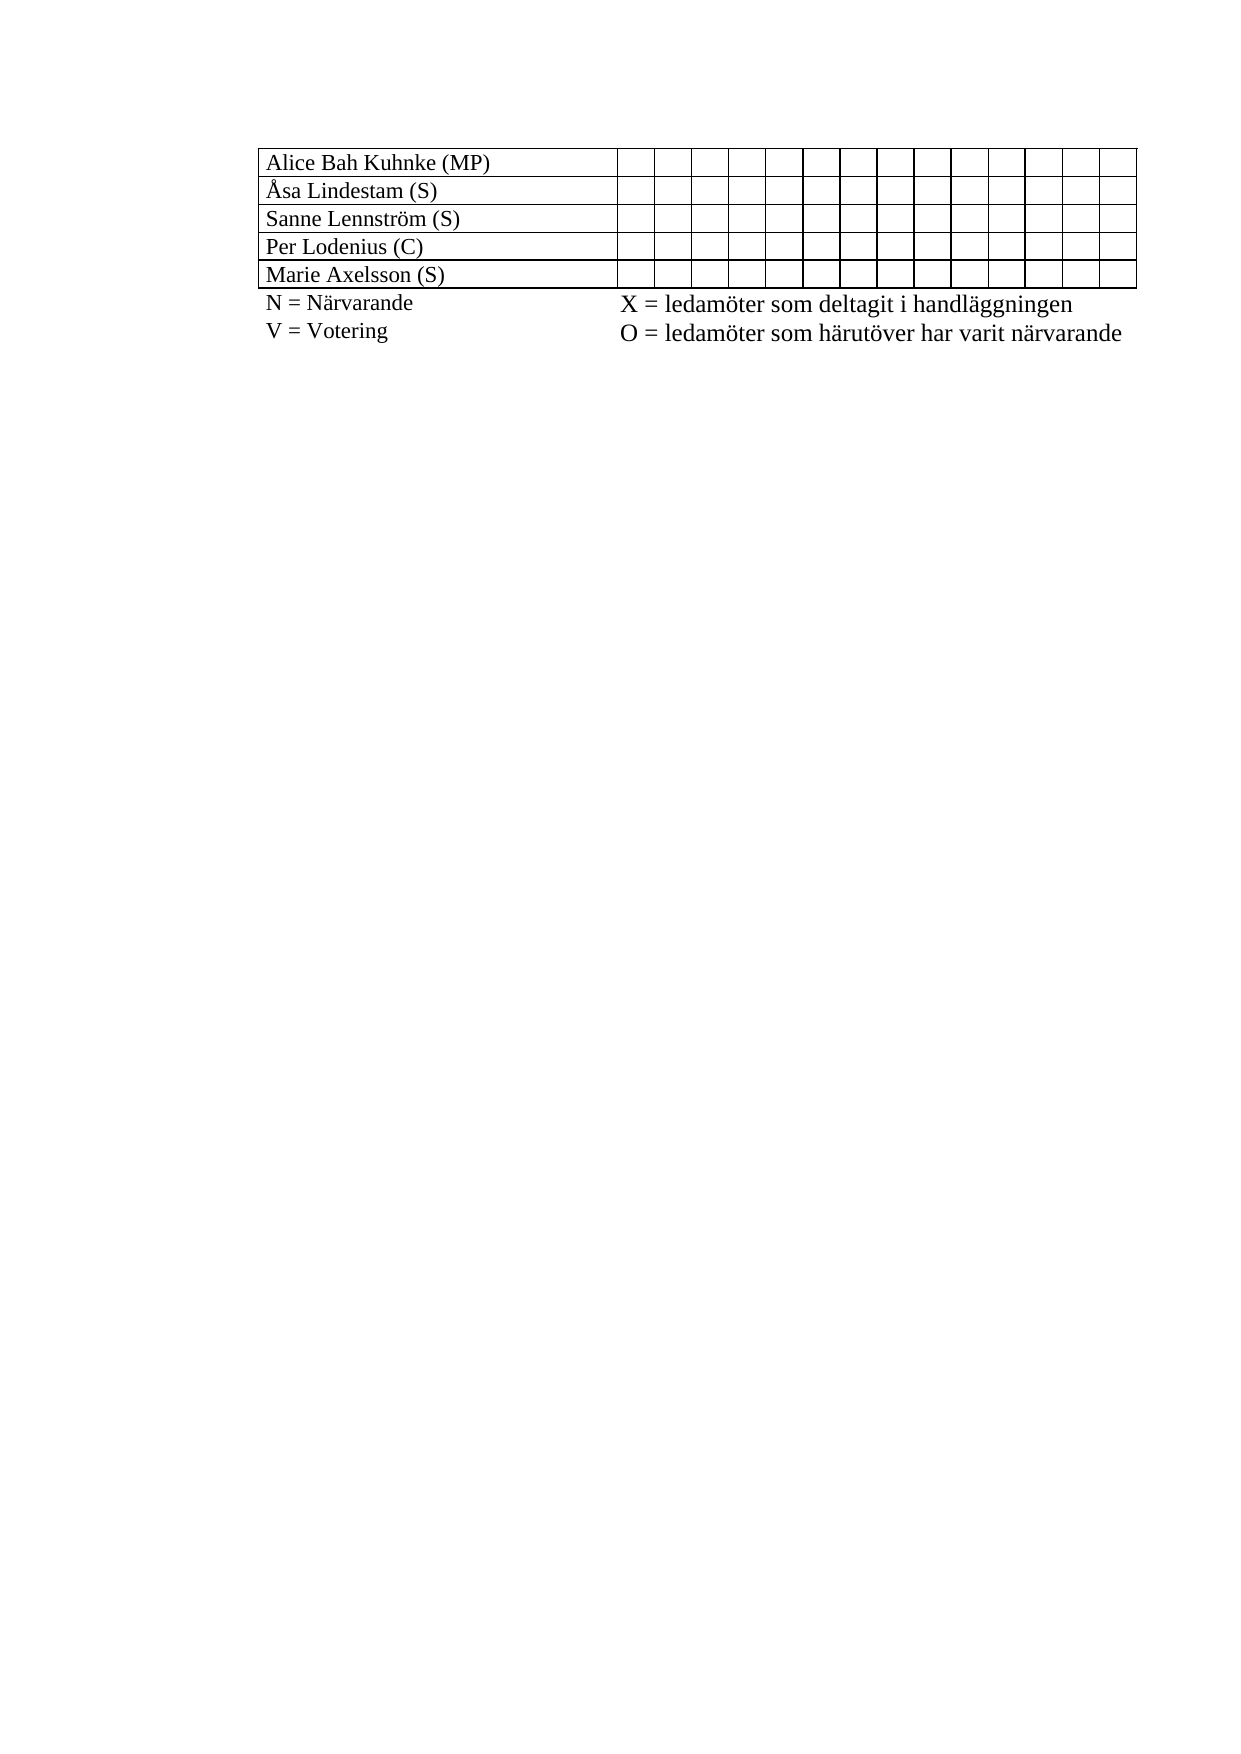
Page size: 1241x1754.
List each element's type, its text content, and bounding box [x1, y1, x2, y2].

table_cell [952, 205, 988, 231]
table_cell [1026, 205, 1062, 231]
table_cell [729, 177, 765, 203]
table_cell [692, 149, 728, 176]
table_cell [1063, 177, 1099, 203]
table_cell [804, 261, 839, 287]
table_cell [618, 261, 654, 287]
table_cell V = Votering [258, 318, 613, 346]
table_cell [804, 177, 839, 203]
table_cell [804, 205, 839, 231]
table_cell [655, 177, 691, 203]
table_cell [766, 177, 802, 203]
table_cell [878, 149, 913, 176]
table_cell [766, 149, 802, 176]
table_cell [1026, 177, 1062, 203]
table_cell [915, 149, 950, 176]
table_cell [655, 149, 691, 176]
table_cell [766, 205, 802, 231]
table_cell [1063, 261, 1099, 287]
table_cell [729, 233, 765, 259]
table_cell [952, 149, 988, 176]
table_cell [989, 149, 1024, 176]
table_cell [766, 261, 802, 287]
table_cell [655, 205, 691, 231]
table_cell [729, 261, 765, 287]
table_cell Marie Axelsson (S) [259, 261, 617, 287]
table_cell [841, 233, 876, 259]
table_cell [1100, 177, 1136, 203]
table_cell [729, 149, 765, 176]
table_cell [915, 233, 950, 259]
table_cell [766, 233, 802, 259]
table_cell [952, 177, 988, 203]
table_cell [804, 233, 839, 259]
table_cell [989, 261, 1024, 287]
table_cell [915, 177, 950, 203]
table_cell [915, 205, 950, 231]
table_cell [841, 177, 876, 203]
table_cell [1063, 233, 1099, 259]
table_cell [1100, 233, 1136, 259]
table_cell [655, 233, 691, 259]
table_cell [989, 177, 1024, 203]
table_cell [841, 205, 876, 231]
table_cell [618, 233, 654, 259]
table_cell [989, 233, 1024, 259]
table_cell Sanne Lennström (S) [259, 205, 617, 231]
table_cell [1100, 149, 1136, 176]
table_cell [841, 261, 876, 287]
table_cell [618, 177, 654, 203]
table_cell [1100, 205, 1136, 231]
table_cell [878, 177, 913, 203]
table_cell [618, 149, 654, 176]
table_cell [989, 205, 1024, 231]
table_cell [1026, 261, 1062, 287]
table_cell [952, 261, 988, 287]
table_cell O = ledamöter som härutöver har varit närvarande [613, 318, 1137, 346]
table_cell [692, 233, 728, 259]
table_cell N = Närvarande [258, 289, 613, 318]
table_cell [878, 205, 913, 231]
table_cell [1026, 149, 1062, 176]
table_cell [692, 205, 728, 231]
table_cell [1063, 205, 1099, 231]
table_cell [878, 233, 913, 259]
table_cell Per Lodenius (C) [259, 233, 617, 259]
table_cell [1100, 261, 1136, 287]
table_cell Åsa Lindestam (S) [259, 177, 617, 203]
table_cell [878, 261, 913, 287]
table_cell [692, 261, 728, 287]
table_cell [1026, 233, 1062, 259]
table_cell [952, 233, 988, 259]
table_cell [655, 261, 691, 287]
table_cell [841, 149, 876, 176]
table_cell [1063, 149, 1099, 176]
table_cell X = ledamöter som deltagit i handläggningen [613, 289, 1137, 318]
table_cell [692, 177, 728, 203]
table_cell [729, 205, 765, 231]
table_cell [618, 205, 654, 231]
table_cell [804, 149, 839, 176]
table_cell Alice Bah Kuhnke (MP) [259, 149, 617, 176]
table_cell [915, 261, 950, 287]
